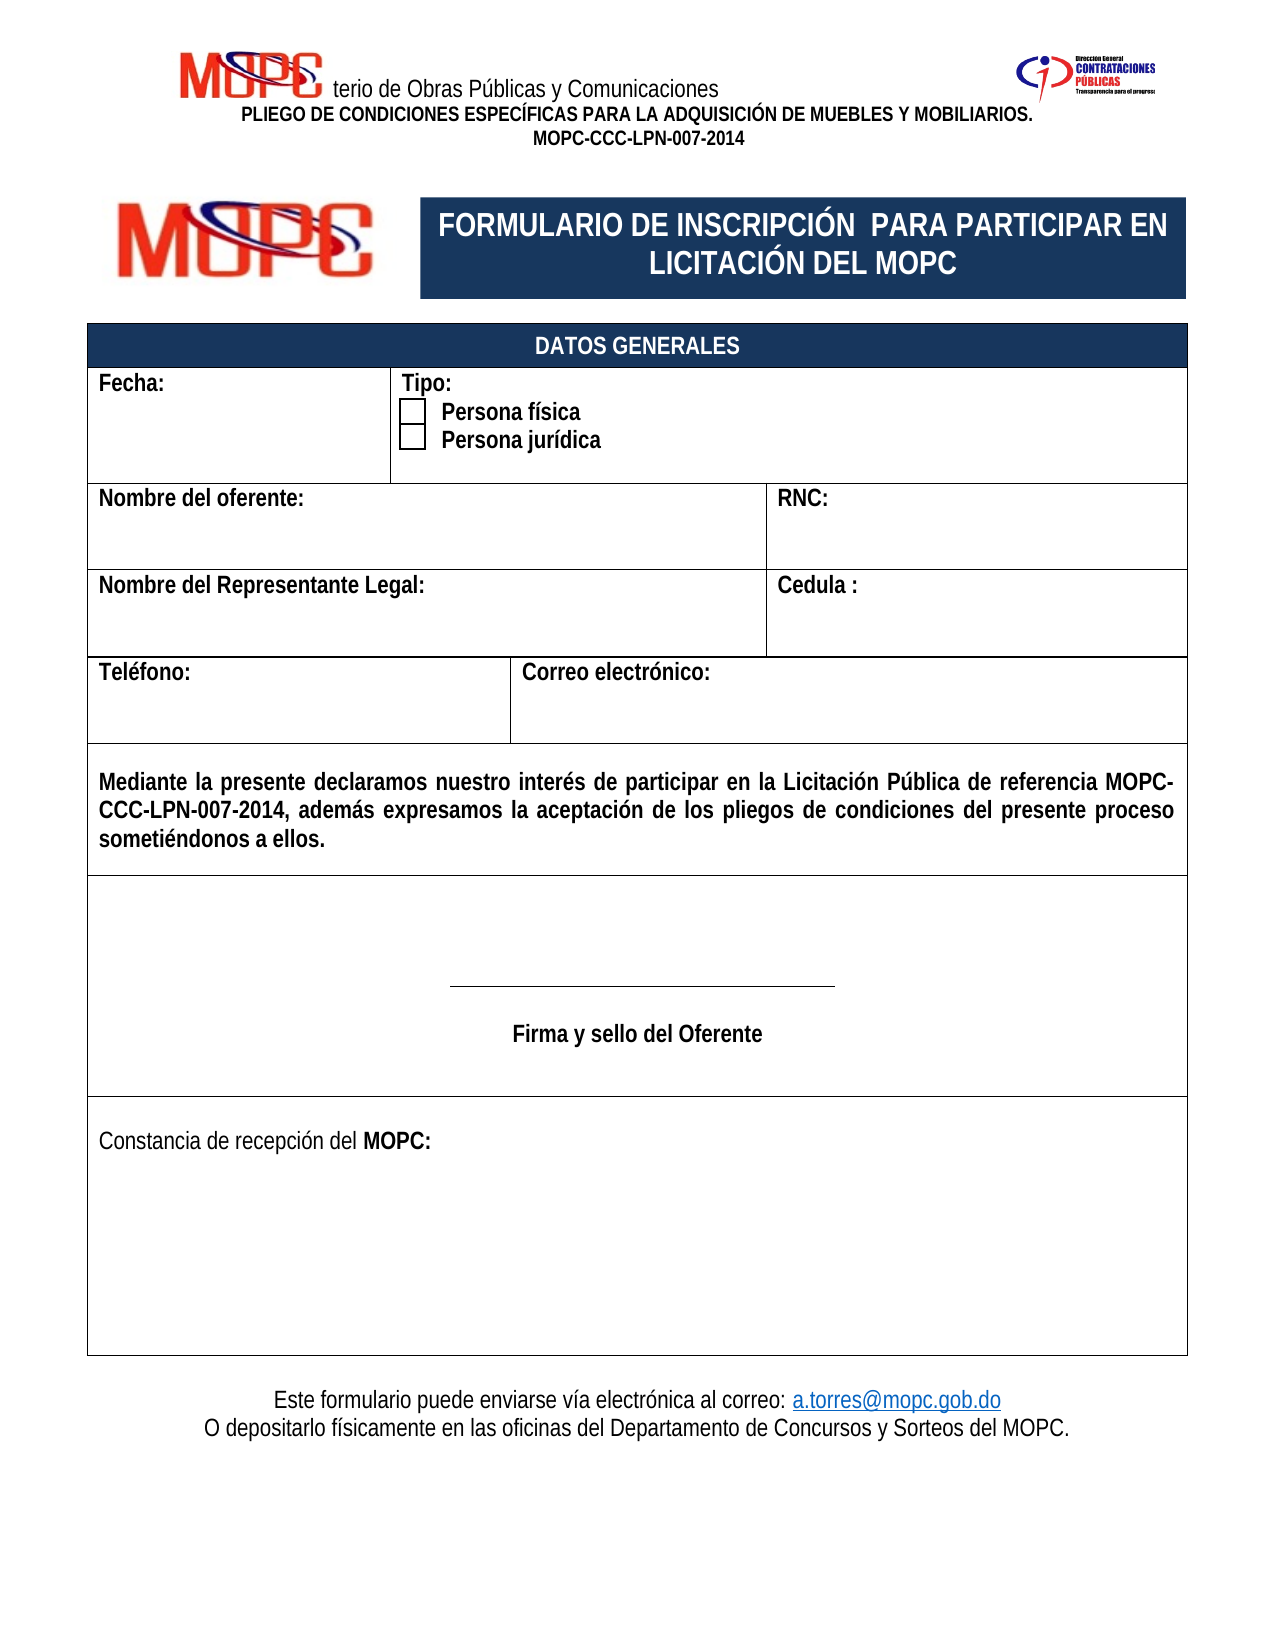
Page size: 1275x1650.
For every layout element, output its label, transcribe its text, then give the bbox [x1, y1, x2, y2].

picture [171, 51, 334, 98]
text O depositarlo físicamente en las oficinas del Departamento de Concursos y Sorteos del MOPC. [177, 1413, 1098, 1442]
text Este formulario puede enviarse vía electrónica al correo: a.torres@mopc.gob.do [177, 1384, 1098, 1413]
table_cell Nombre del oferente: [88, 484, 766, 569]
table_cell Nombre del Representante Legal: [88, 570, 766, 656]
table_cell Teléfono: [88, 658, 510, 743]
table_cell Constancia de recepción del MOPC: [88, 1097, 1187, 1355]
table_cell Tipo: Persona física Persona jurídica [391, 368, 1187, 482]
table_cell Fecha: [88, 368, 390, 482]
table_cell RNC: [767, 484, 1187, 569]
table_cell Firma y sello del Oferente [88, 876, 1187, 1096]
table_header DATOS GENERALES [88, 324, 1187, 367]
picture [101, 175, 398, 299]
picture [1016, 56, 1155, 103]
table_cell Cedula : [767, 570, 1187, 656]
table_cell Mediante la presente declaramos nuestro interés de participar en la Licitación Pública de referencia MOPC-CCC-LPN-007-2014, además expresamos la aceptación de los pliegos de condiciones del presente proceso sometiéndonos a ellos. [88, 744, 1187, 875]
table_cell Correo electrónico: [511, 658, 1187, 743]
